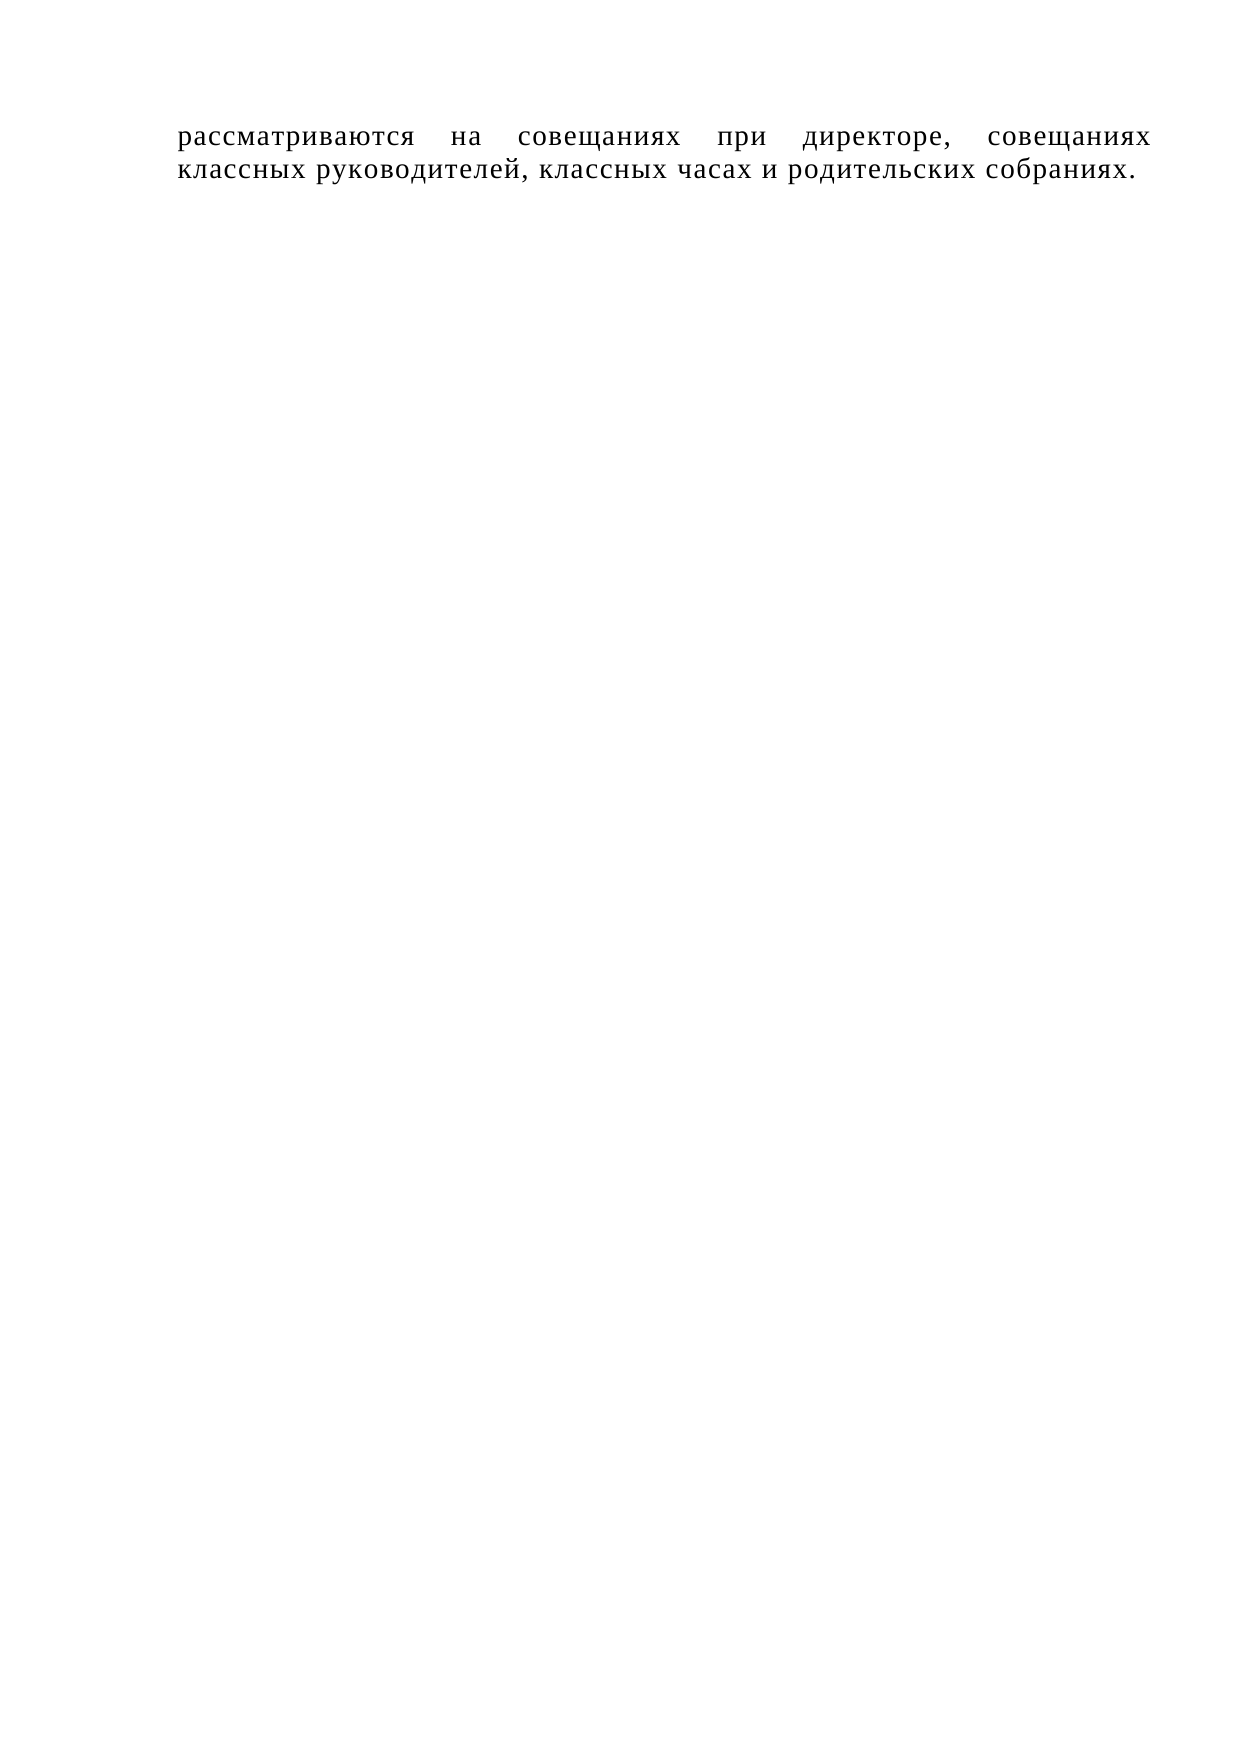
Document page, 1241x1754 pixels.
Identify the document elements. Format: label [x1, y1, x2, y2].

text [177, 118, 1152, 185]
